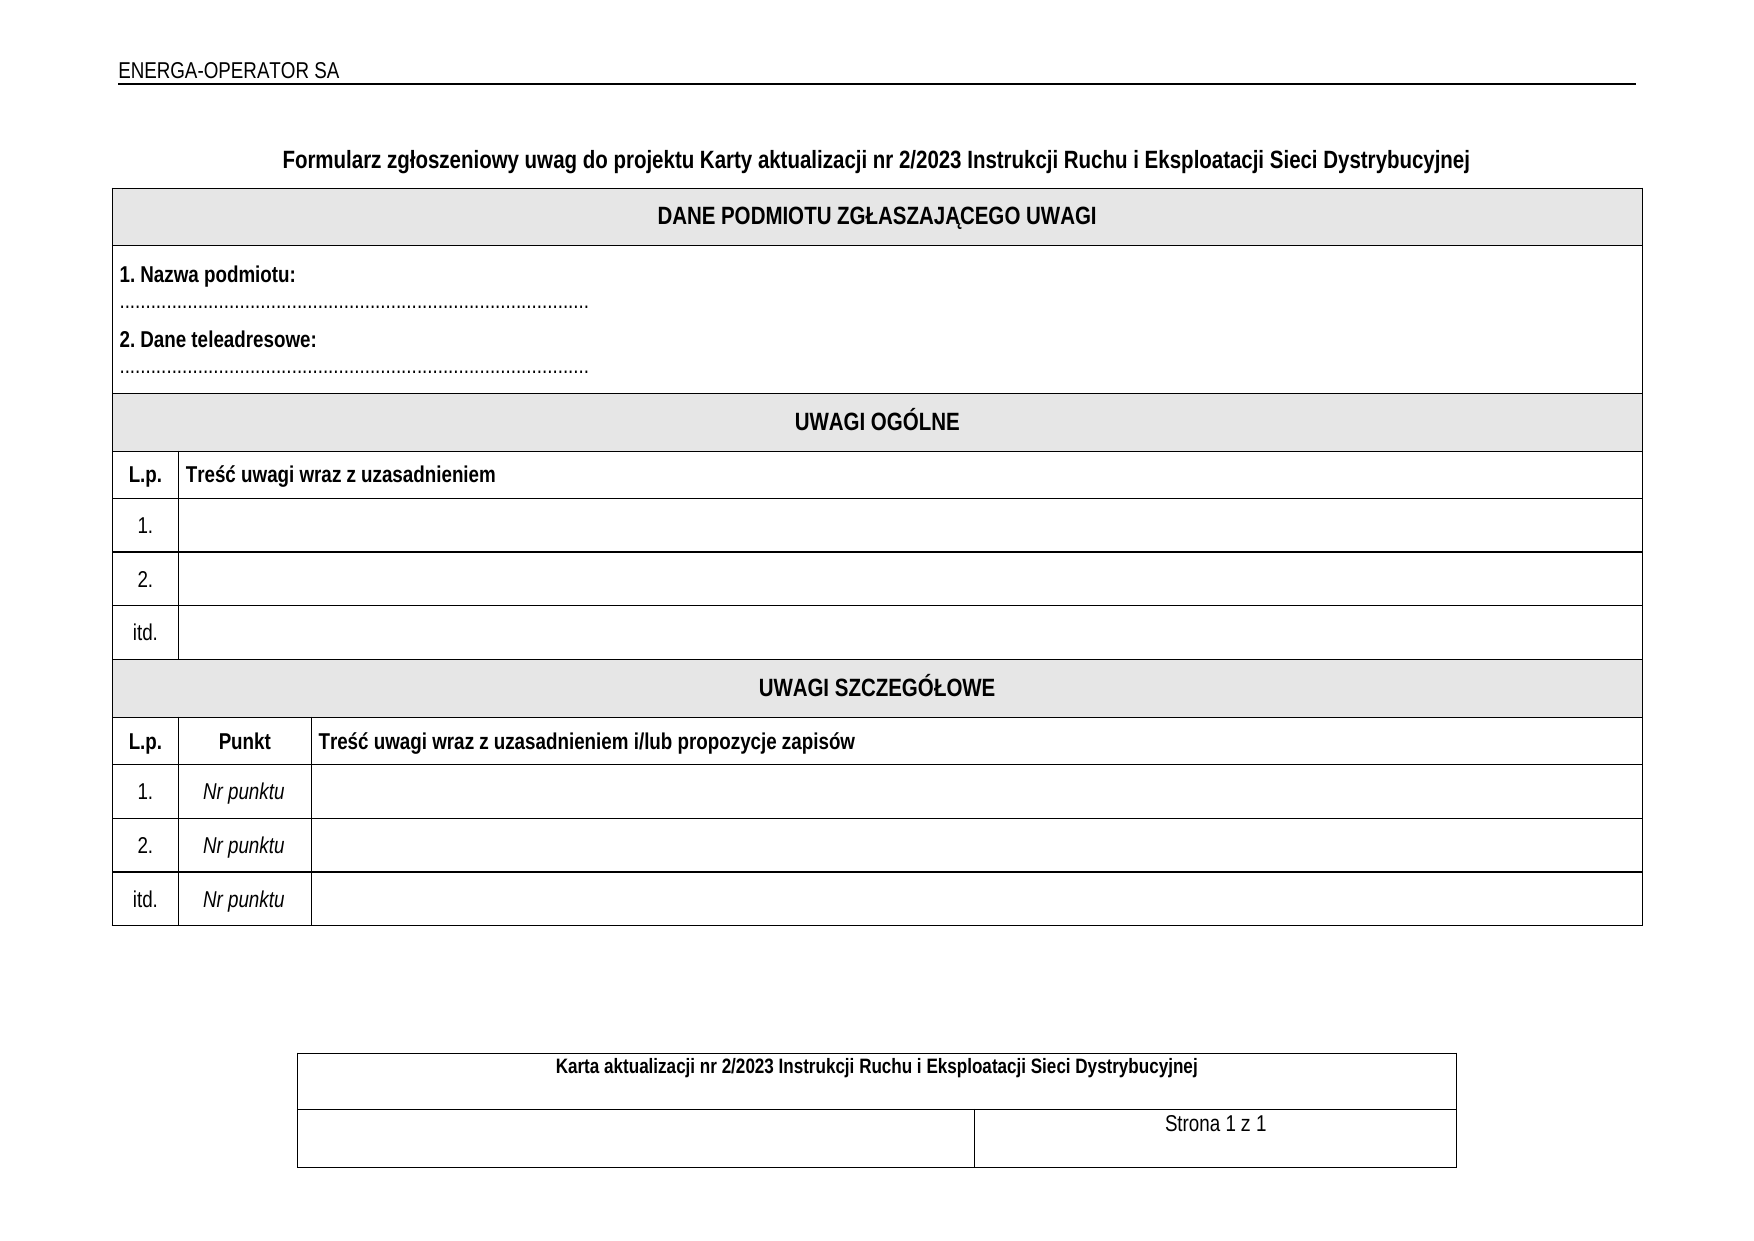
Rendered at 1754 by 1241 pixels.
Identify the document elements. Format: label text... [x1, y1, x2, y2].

table_cell Nr punktu [179, 819, 311, 871]
text Formularz zgłoszeniowy uwag do projektu Karty aktualizacji nr 2/2023 Instrukcji Ruchu i Eksploatacji Sieci Dystrybucyjnej [118, 144, 1636, 173]
table_cell UWAGI OGÓLNE [113, 394, 1642, 451]
table_cell 1. [113, 499, 178, 551]
table_cell [179, 499, 1642, 551]
table_cell Treść uwagi wraz z uzasadnieniem i/lub propozycje zapisów [312, 718, 1642, 764]
table_cell [312, 765, 1642, 818]
table_cell 2. [113, 553, 178, 605]
table_cell L.p. [113, 452, 178, 498]
table_cell Punkt [179, 718, 311, 764]
table_cell itd. [113, 873, 178, 925]
table_cell Nr punktu [179, 765, 311, 818]
table_cell 1. Nazwa podmiotu: .......................................................................................... 2. Dane teleadresowe: .......................................................................................... [113, 246, 1642, 393]
table_cell Nr punktu [179, 873, 311, 925]
table_cell itd. [113, 606, 178, 659]
table_cell L.p. [113, 718, 178, 764]
table_cell [179, 606, 1642, 659]
table_cell Treść uwagi wraz z uzasadnieniem [179, 452, 1642, 498]
table_header DANE PODMIOTU ZGŁASZAJĄCEGO UWAGI [113, 189, 1642, 245]
table_cell [312, 873, 1642, 925]
table_cell 1. [113, 765, 178, 818]
table_cell [179, 553, 1642, 605]
table_cell UWAGI SZCZEGÓŁOWE [113, 660, 1642, 717]
table_cell [312, 819, 1642, 871]
table_cell 2. [113, 819, 178, 871]
